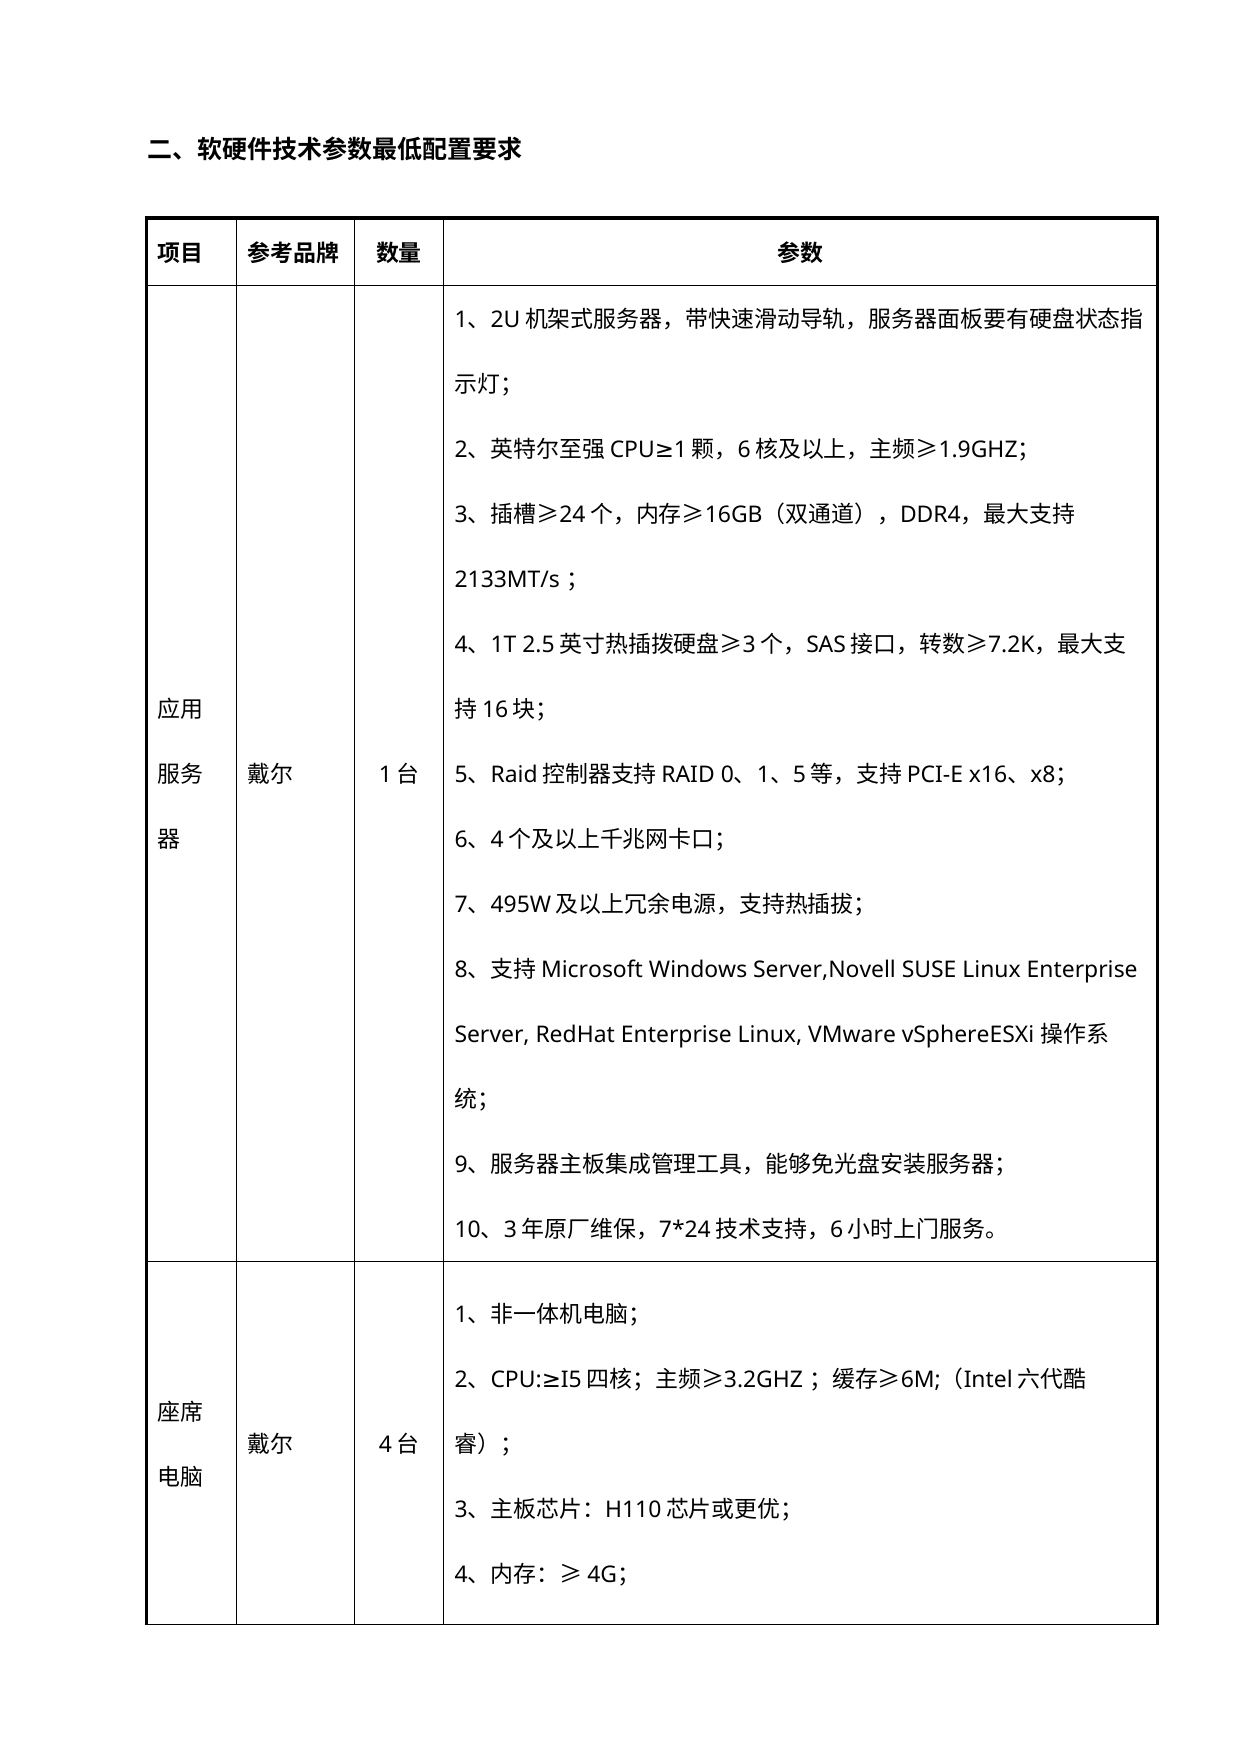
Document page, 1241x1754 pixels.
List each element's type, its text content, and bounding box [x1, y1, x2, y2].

table_header 项目 [148, 220, 236, 284]
table_cell 戴尔 [237, 286, 354, 1261]
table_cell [444, 1262, 1156, 1623]
table_cell 戴尔 [237, 1262, 354, 1623]
text 二、软硬件技术参数最低配置要求 [148, 129, 1092, 166]
table_header 参考品牌 [237, 220, 354, 284]
table_cell 应用服务器 [148, 286, 236, 1261]
table_cell 1台 [355, 286, 443, 1261]
table_cell 4台 [355, 1262, 443, 1623]
table_header 数量 [355, 220, 443, 284]
table_cell 座席电脑 [148, 1262, 236, 1623]
table_cell 1、2U机架式服务器，带快速滑动导轨，服务器面板要有硬盘状态指示灯； 2、英特尔至强CPU≥1颗，6核及以上，主频≥1.9GHZ； 3、插槽≥24个，内存≥16GB（双通道），DDR4，最大支持2133MT/s ； 4、1T 2.5英寸热插拨硬盘≥3个，SAS接口，转数≥7.2K，最大支持16块； 5、Raid控制器支持RAID 0、1、5等，支持PCI-E x16、x8； 6、4个及以上千兆网卡口； 7、495W及以上冗余电源，支持热插拔； 8、支持Microsoft Windows Server,Novell SUSE Linux Enterprise Server, RedHat Enterprise Linux, VMware vSphereESXi 操作系统； 9、服务器主板集成管理工具，能够免光盘安装服务器； 10、3年原厂维保，7*24技术支持，6小时上门服务。 [444, 286, 1156, 1261]
table_header 参数 [444, 220, 1156, 284]
